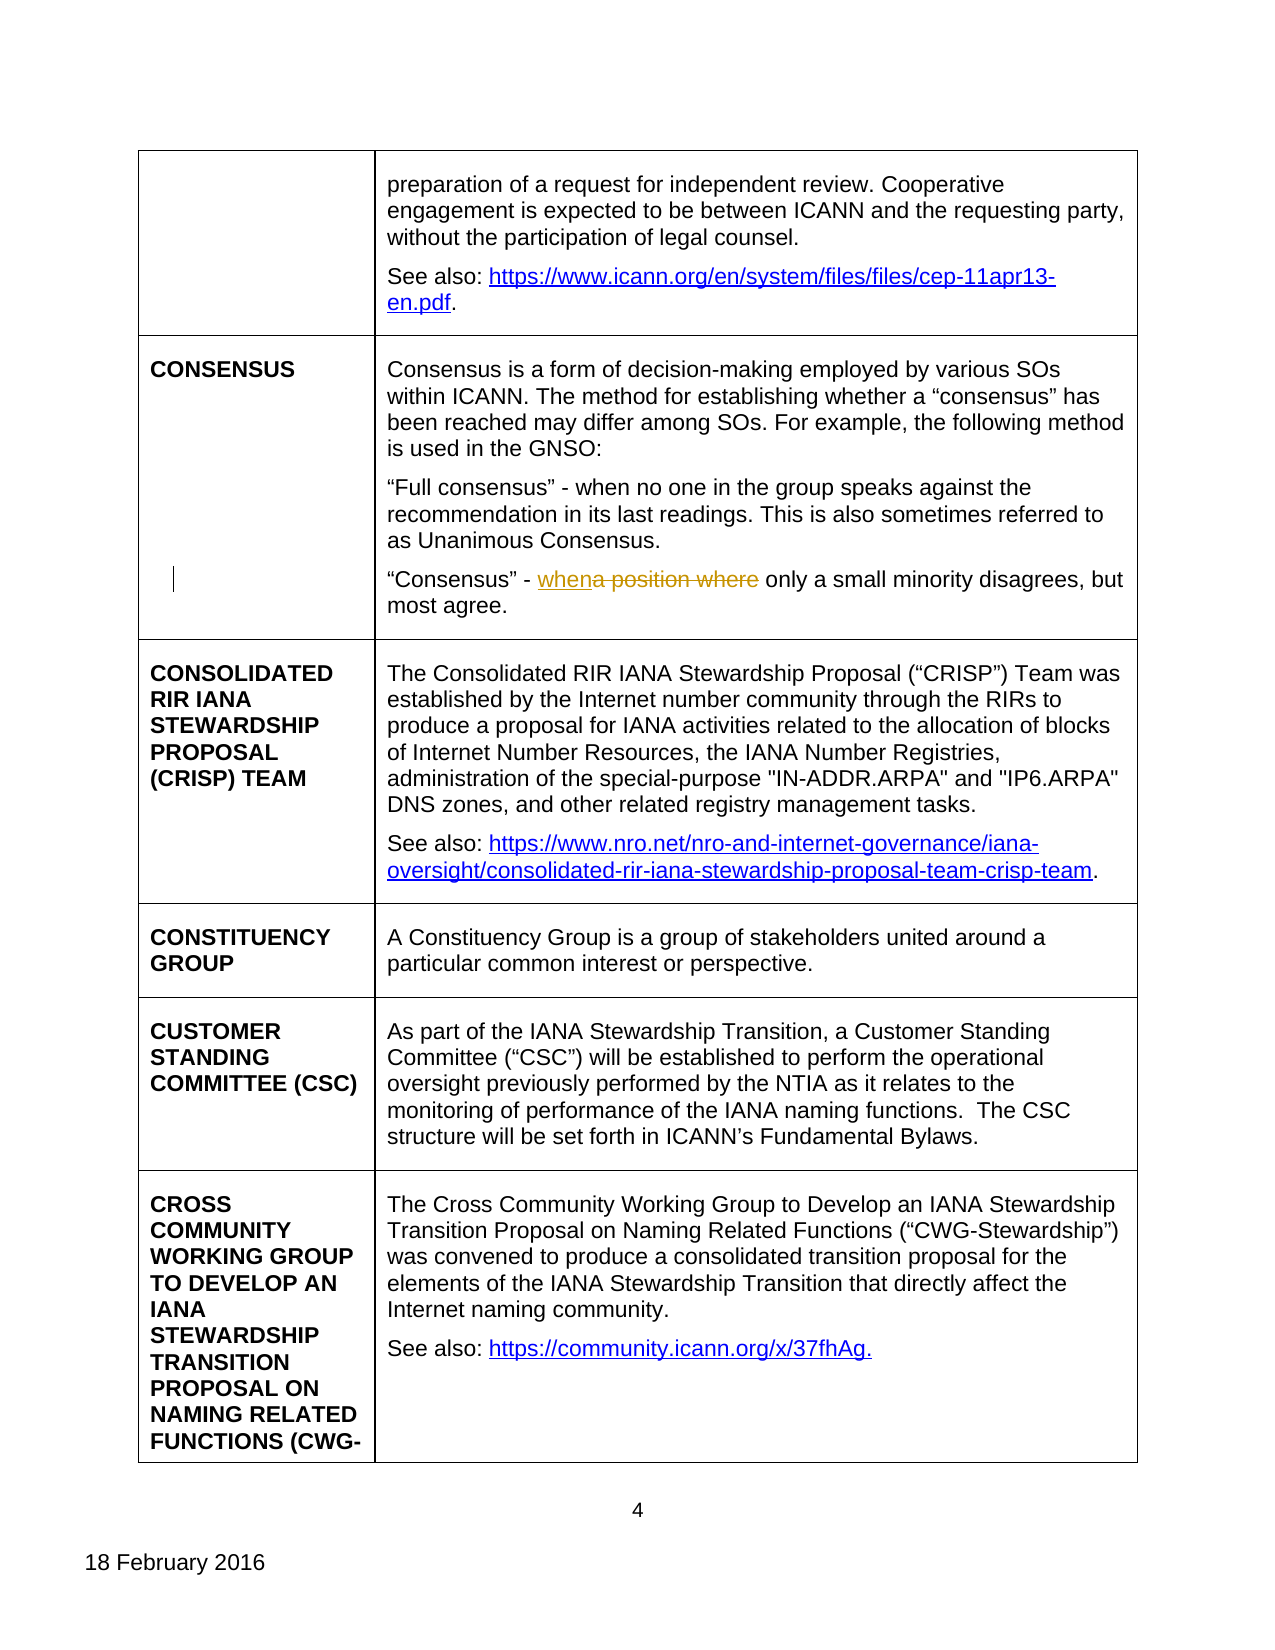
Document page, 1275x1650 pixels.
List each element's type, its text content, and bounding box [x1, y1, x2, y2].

table_cell CONSENSUS [139, 336, 374, 638]
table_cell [139, 1171, 374, 1462]
table_cell A Constituency Group is a group of stakeholders united around a particular common interest or perspective. [376, 904, 1137, 997]
table_cell The Consolidated RIR IANA Stewardship Proposal (“CRISP”) Team was established by the Internet number community through the RIRs to produce a proposal for IANA activities related to the allocation of blocks of Internet Number Resources, the IANA Number Registries, administration of the special-purpose "IN-ADDR.ARPA" and "IP6.ARPA" DNS zones, and other related registry management tasks. See also: https://www.nro.net/nro-and-internet-governance/iana-oversight/consolidated-rir-iana-stewardship-proposal-team-crisp-team. [376, 640, 1137, 903]
table_cell CONSTITUENCY GROUP [139, 904, 374, 997]
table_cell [376, 151, 1137, 335]
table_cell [376, 1171, 1137, 1462]
table_cell CUSTOMER STANDING COMMITTEE (CSC) [139, 998, 374, 1169]
table_cell Consensus is a form of decision-making employed by various SOs within ICANN. The method for establishing whether a “consensus” has been reached may differ among SOs. For example, the following method is used in the GNSO: “Full consensus” - when no one in the group speaks against the recommendation in its last readings. This is also sometimes referred to as Unanimous Consensus. “Consensus” - only a small minority disagrees, but most agree. [376, 336, 1137, 638]
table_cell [139, 151, 374, 335]
table_cell CONSOLIDATED RIR IANA STEWARDSHIP PROPOSAL (CRISP) TEAM [139, 640, 374, 903]
table_cell As part of the IANA Stewardship Transition, a Customer Standing Committee (“CSC”) will be established to perform the operational oversight previously performed by the NTIA as it relates to the monitoring of performance of the IANA naming functions. The CSC structure will be set forth in ICANN’s Fundamental Bylaws. [376, 998, 1137, 1169]
